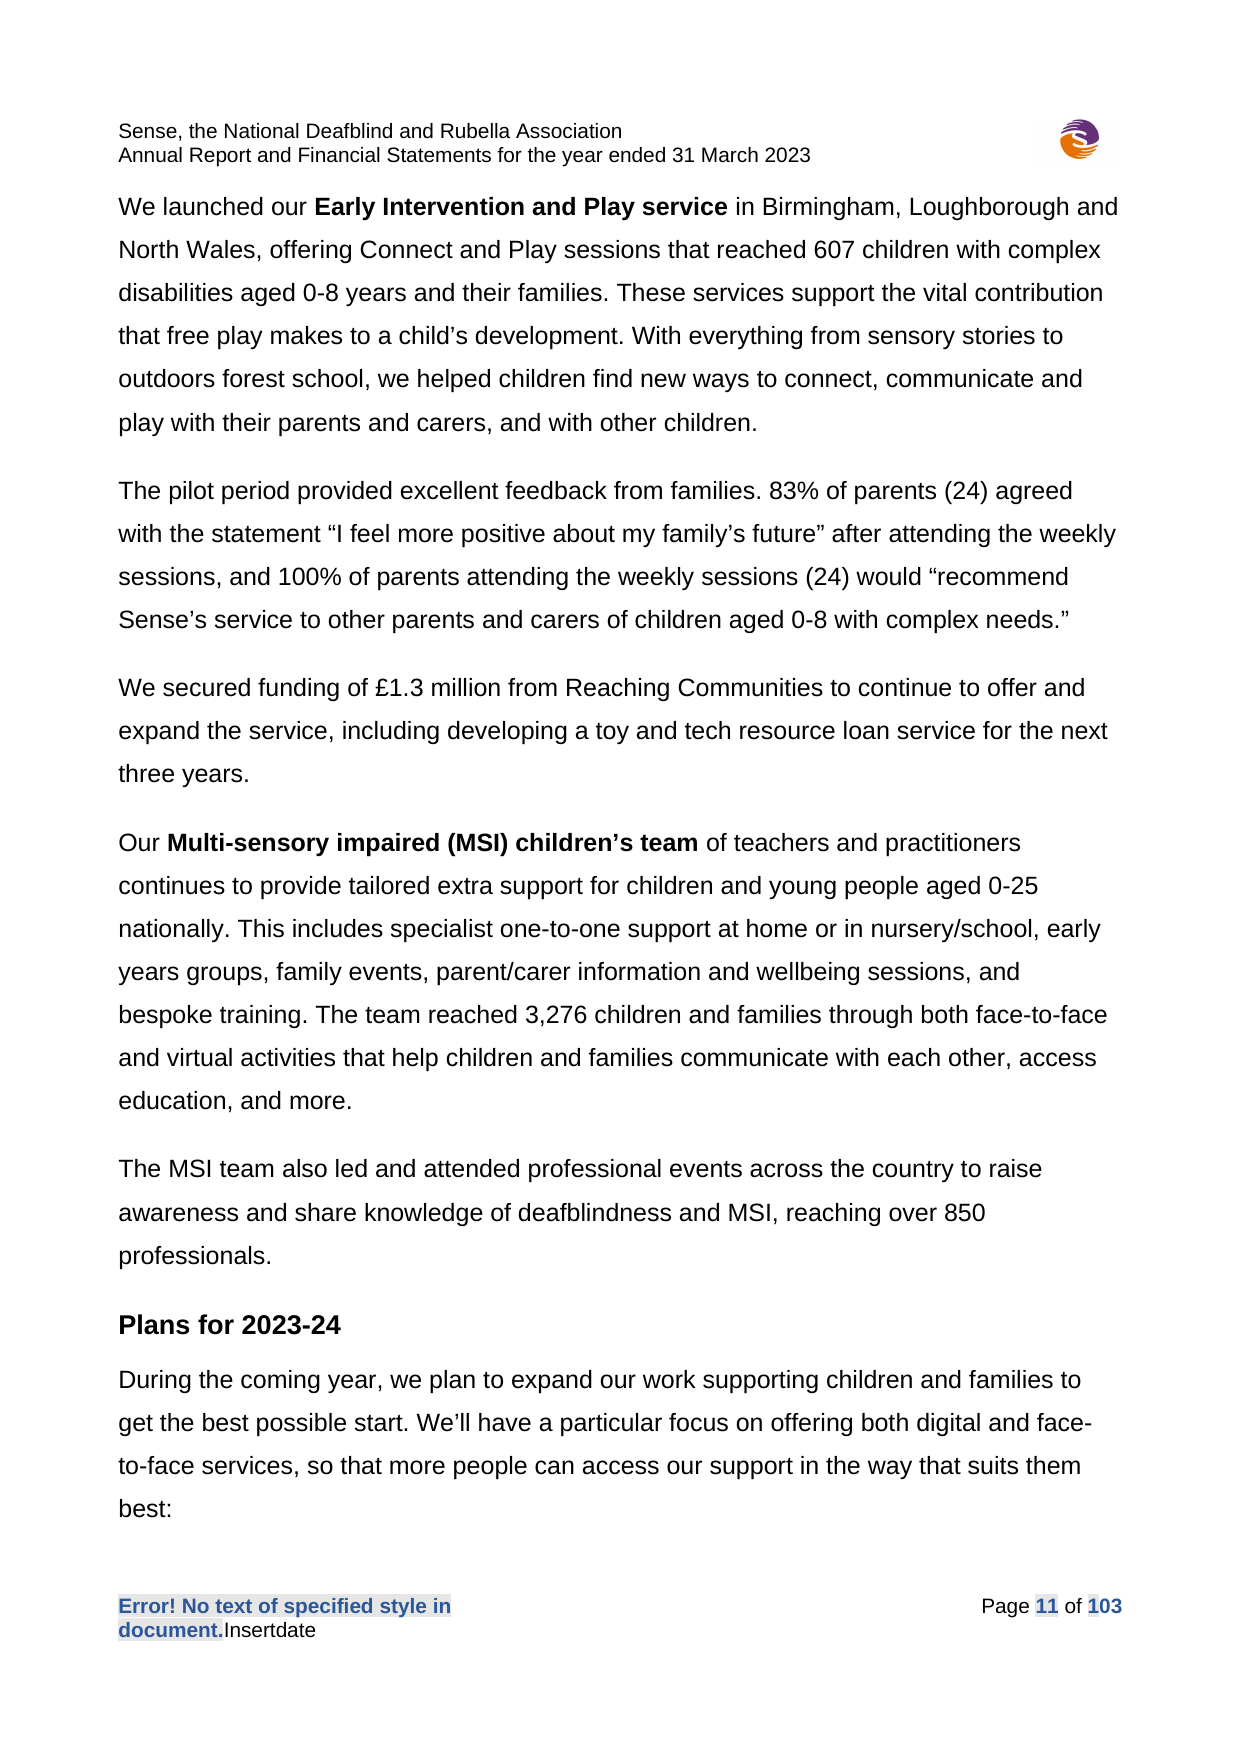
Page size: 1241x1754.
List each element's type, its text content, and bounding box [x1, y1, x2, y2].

list During the coming year, we plan to expand our work supporting children and families to get the best possible start. We’ll have a particular focus on offering both digital and face-to-face services, so that more people can access our support in the way that suits them best: [118, 1365, 1122, 1523]
text Our Multi-sensory impaired (MSI) children’s team of teachers and practitioners continues to provide tailored extra support for children and young people aged 0-25 nationally. This includes specialist one-to-one support at home or in nursery/school, early years groups, family events, parent/carer information and wellbeing sessions, and bespoke training. The team reached 3,276 children and families through both face-to-face and virtual activities that help children and families communicate with each other, access education, and more. [118, 828, 1122, 1115]
text We secured funding of £1.3 million from Reaching Communities to continue to offer and expand the service, including developing a toy and tech resource loan service for the next three years. [118, 673, 1122, 788]
text The pilot period provided excellent feedback from families. 83% of parents (24) agreed with the statement “I feel more positive about my family’s future” after attending the weekly sessions, and 100% of parents attending the weekly sessions (24) would “recommend Sense’s service to other parents and carers of children aged 0-8 with complex needs.” [118, 476, 1122, 634]
picture [1036, 118, 1123, 168]
text The MSI team also led and attended professional events across the country to raise awareness and share knowledge of deafblindness and MSI, reaching over 850 professionals. [118, 1154, 1122, 1269]
subtitle Plans for 2023-24 [118, 1309, 1122, 1340]
text We launched our Early Intervention and Play service in Birmingham, Loughborough and North Wales, offering Connect and Play sessions that reached 607 children with complex disabilities aged 0-8 years and their families. These services support the vital contribution that free play makes to a child’s development. With everything from sensory stories to outdoors forest school, we helped children find new ways to connect, communicate and play with their parents and carers, and with other children. [118, 192, 1122, 436]
